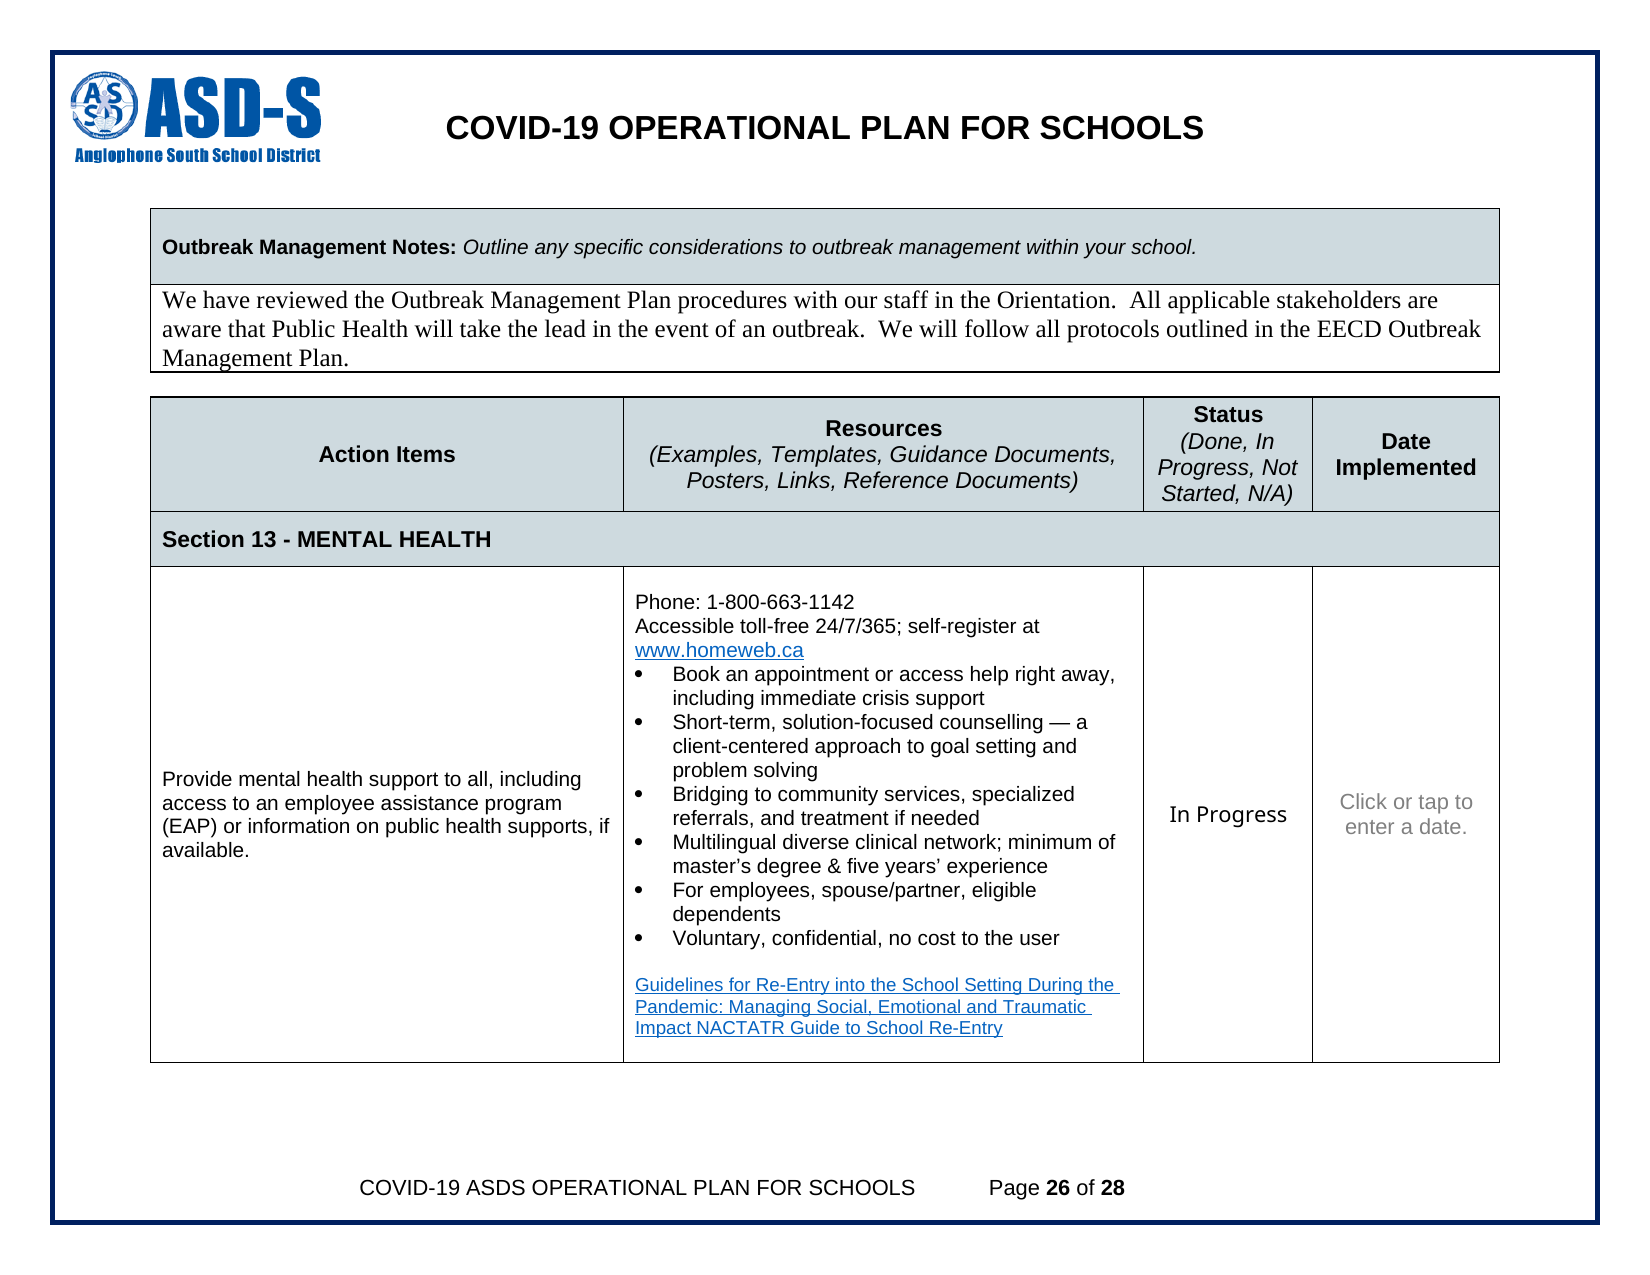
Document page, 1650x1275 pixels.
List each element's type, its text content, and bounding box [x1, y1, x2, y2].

picture [65, 67, 324, 168]
table_header Status (Done, In Progress, Not Started, N/A) [1144, 398, 1312, 511]
table_header Action Items [151, 398, 623, 511]
table_header Resources (Examples, Templates, Guidance Documents, Posters, Links, Reference Documents) [624, 398, 1143, 511]
table_header Date Implemented [1313, 398, 1499, 511]
table_cell Section 13 - MENTAL HEALTH [151, 512, 1499, 566]
table_cell We have reviewed the Outbreak Management Plan procedures with our staff in the Orientation. All applicable stakeholders are aware that Public Health will take the lead in the event of an outbreak. We will follow all protocols outlined in the EECD Outbreak Management Plan. [151, 285, 1499, 371]
table_cell Phone: 1-800-663-1142 Accessible toll-free 24/7/365; self-register at www.homeweb.ca Book an appointment or access help right away, including immediate crisis support Short-term, solution-focused counselling — a client-centered approach to goal setting and problem solving Bridging to community services, specialized referrals, and treatment if needed Multilingual diverse clinical network; minimum of master’s degree & five years’ experience For employees, spouse/partner, eligible dependents Voluntary, confidential, no cost to the user Guidelines for Re-Entry into the School Setting During the Pandemic: Managing Social, Emotional and Traumatic Impact NACTATR Guide to School Re-Entry [624, 567, 1143, 1062]
table_header Outbreak Management Notes: Outline any specific considerations to outbreak management within your school. [151, 209, 1499, 284]
table_cell Provide mental health support to all, including access to an employee assistance program (EAP) or information on public health supports, if available. [151, 567, 623, 1062]
